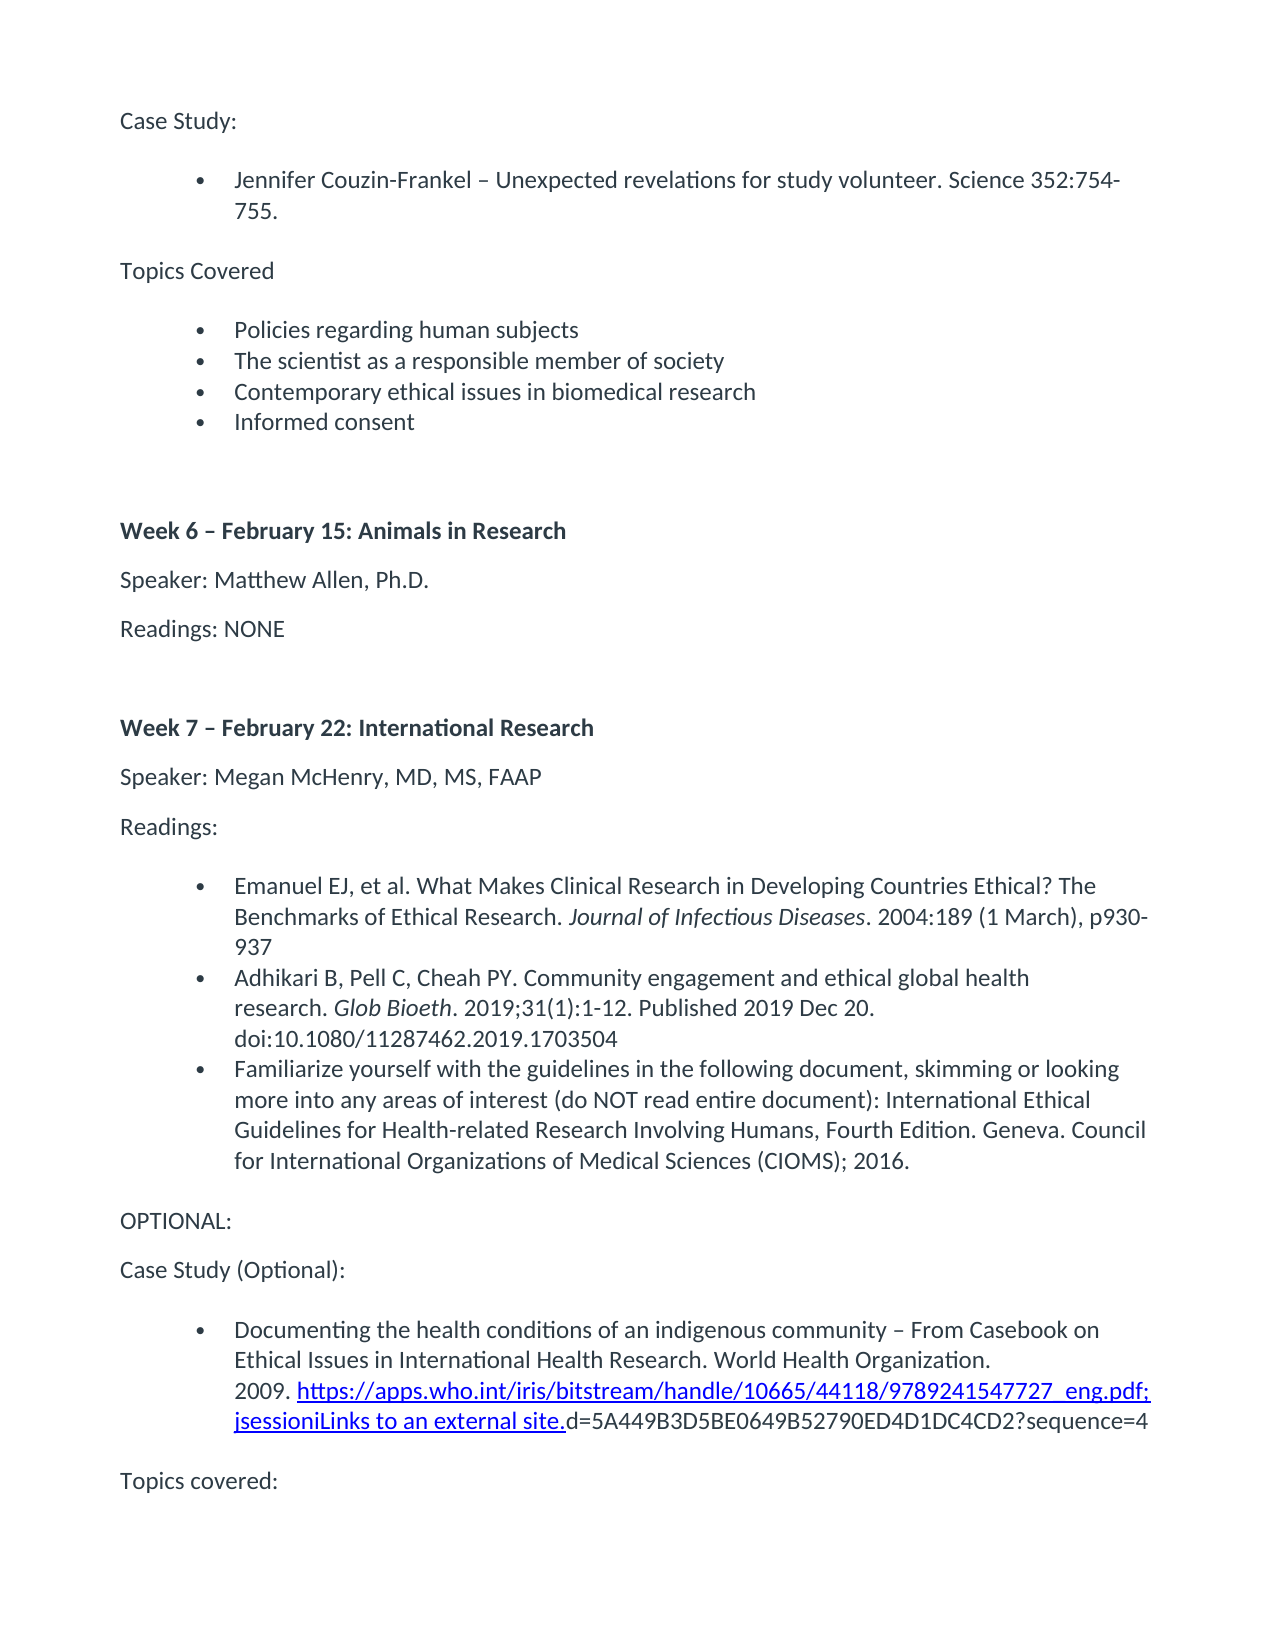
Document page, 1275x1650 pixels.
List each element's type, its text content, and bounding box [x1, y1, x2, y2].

text Speaker: Megan McHenry, MD, MS, FAAP [120, 761, 1155, 792]
text Topics Covered [120, 255, 1155, 285]
text OPTIONAL: [120, 1205, 1155, 1235]
text Case Study (Optional): [120, 1254, 1155, 1284]
list Contemporary ethical issues in biomedical research [197, 376, 1155, 406]
text Week 6 – February 15: Animals in Research [120, 515, 1155, 546]
list Familiarize yourself with the guidelines in the following document, skimming or looking more into any areas of interest (do NOT read entire document): International Ethical Guidelines for Health-related Research Involving Humans, Fourth Edition. Geneva. Council for International Organizations of Medical Sciences (CIOMS); 2016. [197, 1053, 1155, 1176]
list The scientist as a responsible member of society [197, 345, 1155, 376]
text Readings: [120, 811, 1155, 841]
text Readings: NONE [120, 614, 1155, 644]
text Week 7 – February 22: International Research [120, 712, 1155, 743]
list Jennifer Couzin-Frankel – Unexpected revelations for study volunteer. Science 352:754- 755. [197, 165, 1155, 226]
list Policies regarding human subjects [197, 314, 1155, 345]
list Adhikari B, Pell C, Cheah PY. Community engagement and ethical global health research. Glob Bioeth. 2019;31(1):1-12. Published 2019 Dec 20. doi:10.1080/11287462.2019.1703504 [197, 962, 1155, 1053]
text Case Study: [120, 105, 1155, 136]
text Speaker: Matthew Allen, Ph.D. [120, 564, 1155, 595]
list Emanuel EJ, et al. What Makes Clinical Research in Developing Countries Ethical? The Benchmarks of Ethical Research. Journal of Infectious Diseases. 2004:189 (1 March), p930-937 [197, 870, 1155, 962]
list Documenting the health conditions of an indigenous community – From Casebook on Ethical Issues in International Health Research. World Health Organization. 2009. https://apps.who.int/iris/bitstream/handle/10665/44118/9789241547727_eng.pdf;jsessioniLinks to an external site.d=5A449B3D5BE0649B52790ED4D1DC4CD2?sequence=4 [197, 1314, 1155, 1436]
list Informed consent [197, 406, 1155, 437]
text Topics covered: [120, 1465, 1155, 1496]
